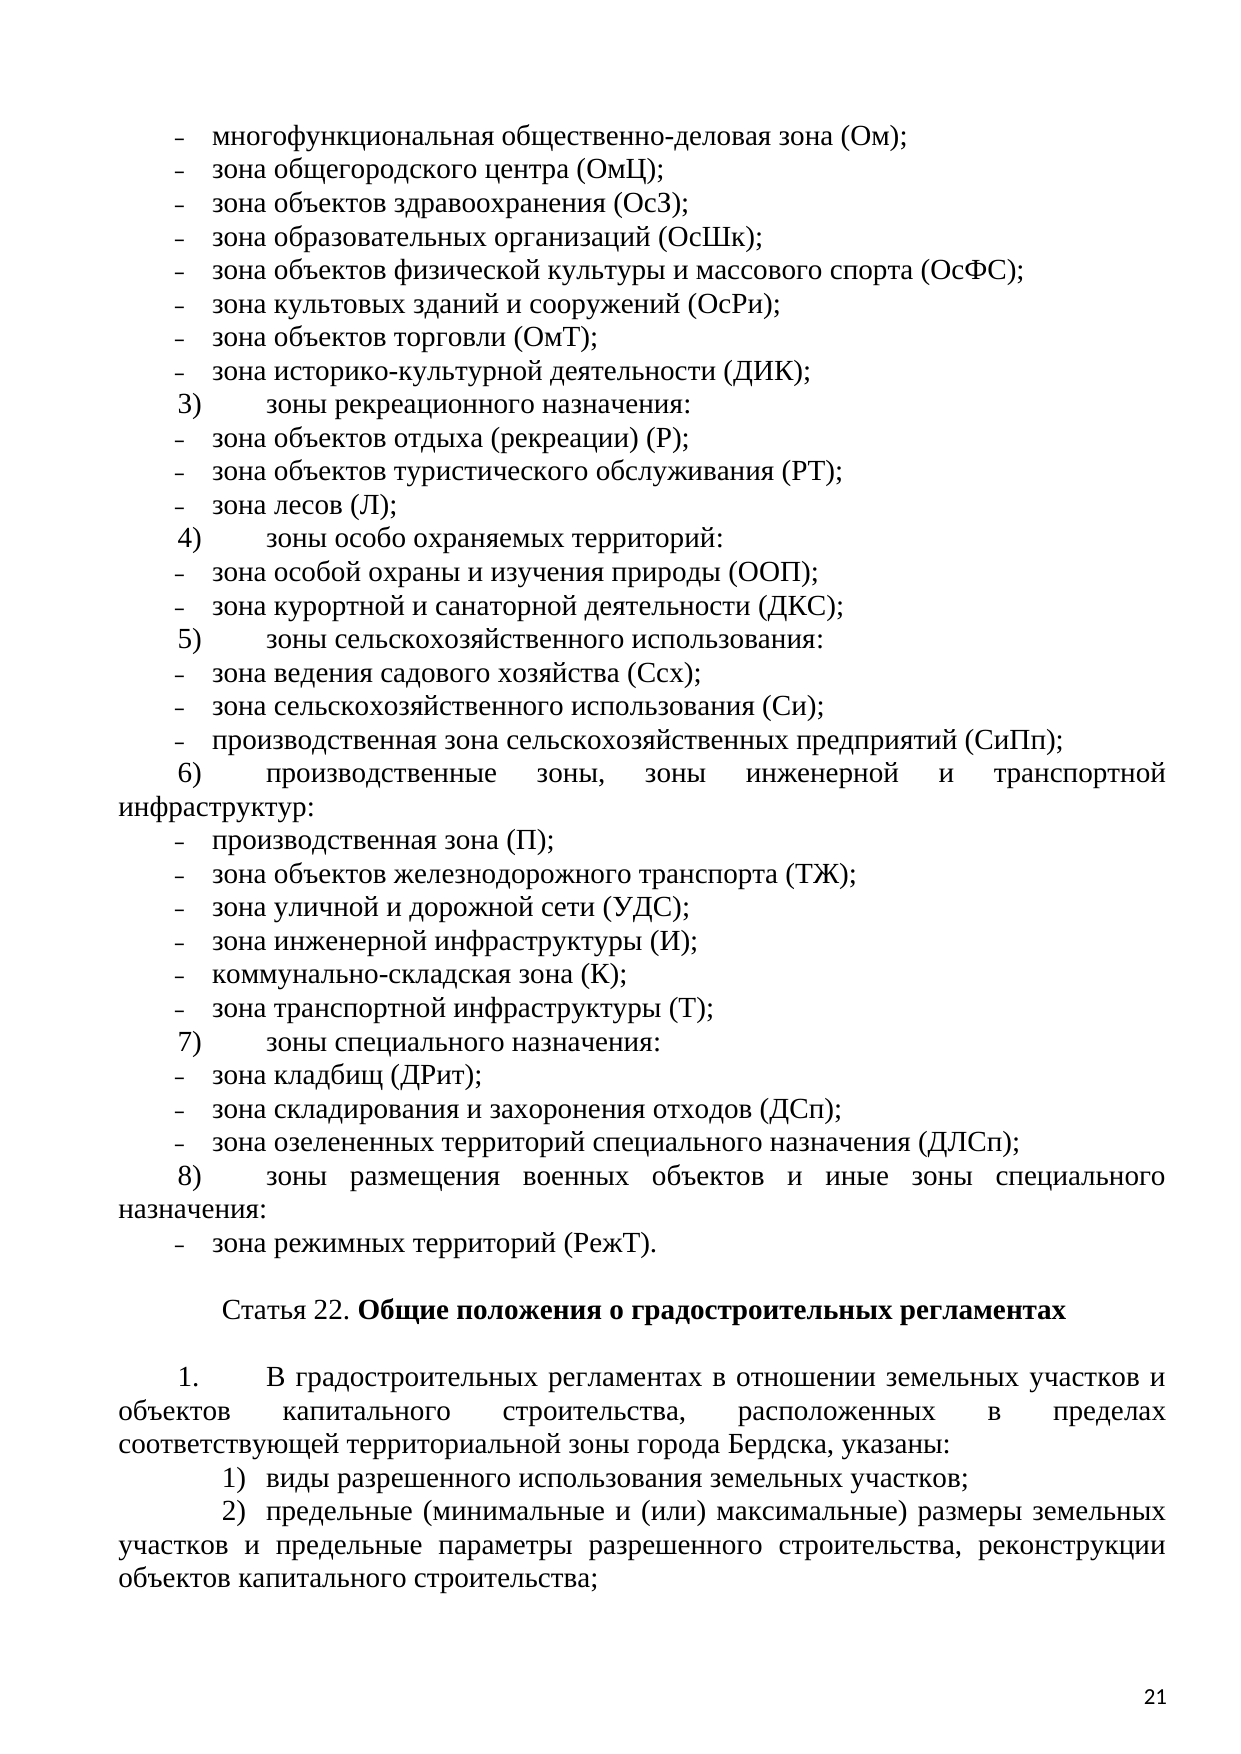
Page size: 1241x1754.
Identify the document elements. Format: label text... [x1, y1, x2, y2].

list зона курортной и санаторной деятельности (ДКС); [174, 588, 1167, 621]
list зоны специального назначения: [118, 1024, 1167, 1057]
list зона режимных территорий (РежТ). [174, 1225, 1167, 1258]
list зона объектов торговли (ОмТ); [174, 319, 1167, 353]
list зона уличной и дорожной сети (УДС); [174, 889, 1167, 923]
subtitle Статья 22. Общие положения о градостроительных регламентах [222, 1292, 1167, 1326]
list зоны рекреационного назначения: [118, 386, 1167, 420]
list производственная зона (П); [174, 822, 1167, 856]
list В градостроительных регламентах в отношении земельных участков и объектов капитального строительства, расположенных в пределах соответствующей территориальной зоны города Бердска, указаны: [118, 1359, 1167, 1460]
list производственная зона сельскохозяйственных предприятий (СиПп); [174, 722, 1167, 755]
list зона кладбищ (ДРит); [174, 1057, 1167, 1091]
list зона озелененных территорий специального назначения (ДЛСп); [174, 1124, 1167, 1158]
list зона объектов туристического обслуживания (РТ); [174, 453, 1167, 487]
list зона объектов железнодорожного транспорта (ТЖ); [174, 856, 1167, 889]
list зона историко-культурной деятельности (ДИК); [174, 353, 1167, 386]
list зона транспортной инфраструктуры (Т); [174, 990, 1167, 1024]
list зона инженерной инфраструктуры (И); [174, 923, 1167, 957]
list зоны сельскохозяйственного использования: [118, 621, 1167, 655]
list зона складирования и захоронения отходов (ДСп); [174, 1091, 1167, 1124]
list предельные (минимальные и (или) максимальные) размеры земельных участков и предельные параметры разрешенного строительства, реконструкции объектов капитального строительства; [118, 1493, 1167, 1594]
list зона культовых зданий и сооружений (ОсРи); [174, 286, 1167, 319]
list виды разрешенного использования земельных участков; [118, 1460, 1167, 1493]
list производственные зоны, зоны инженерной и транспортной инфраструктур: [118, 755, 1167, 822]
list зона общегородского центра (ОмЦ); [174, 152, 1167, 185]
list зона особой охраны и изучения природы (ООП); [174, 554, 1167, 588]
list зона объектов физической культуры и массового спорта (ОсФС); [174, 252, 1167, 286]
list зона объектов здравоохранения (ОсЗ); [174, 185, 1167, 219]
list зона образовательных организаций (ОсШк); [174, 219, 1167, 252]
list зона сельскохозяйственного использования (Си); [174, 688, 1167, 722]
list зона ведения садового хозяйства (Ссх); [174, 655, 1167, 688]
list зоны размещения военных объектов и иные зоны специального назначения: [118, 1158, 1167, 1225]
list многофункциональная общественно-деловая зона (Ом); [174, 118, 1167, 152]
list зона объектов отдыха (рекреации) (Р); [174, 420, 1167, 453]
list коммунально-складская зона (К); [174, 957, 1167, 990]
list зона лесов (Л); [174, 487, 1167, 521]
list зоны особо охраняемых территорий: [118, 521, 1167, 554]
